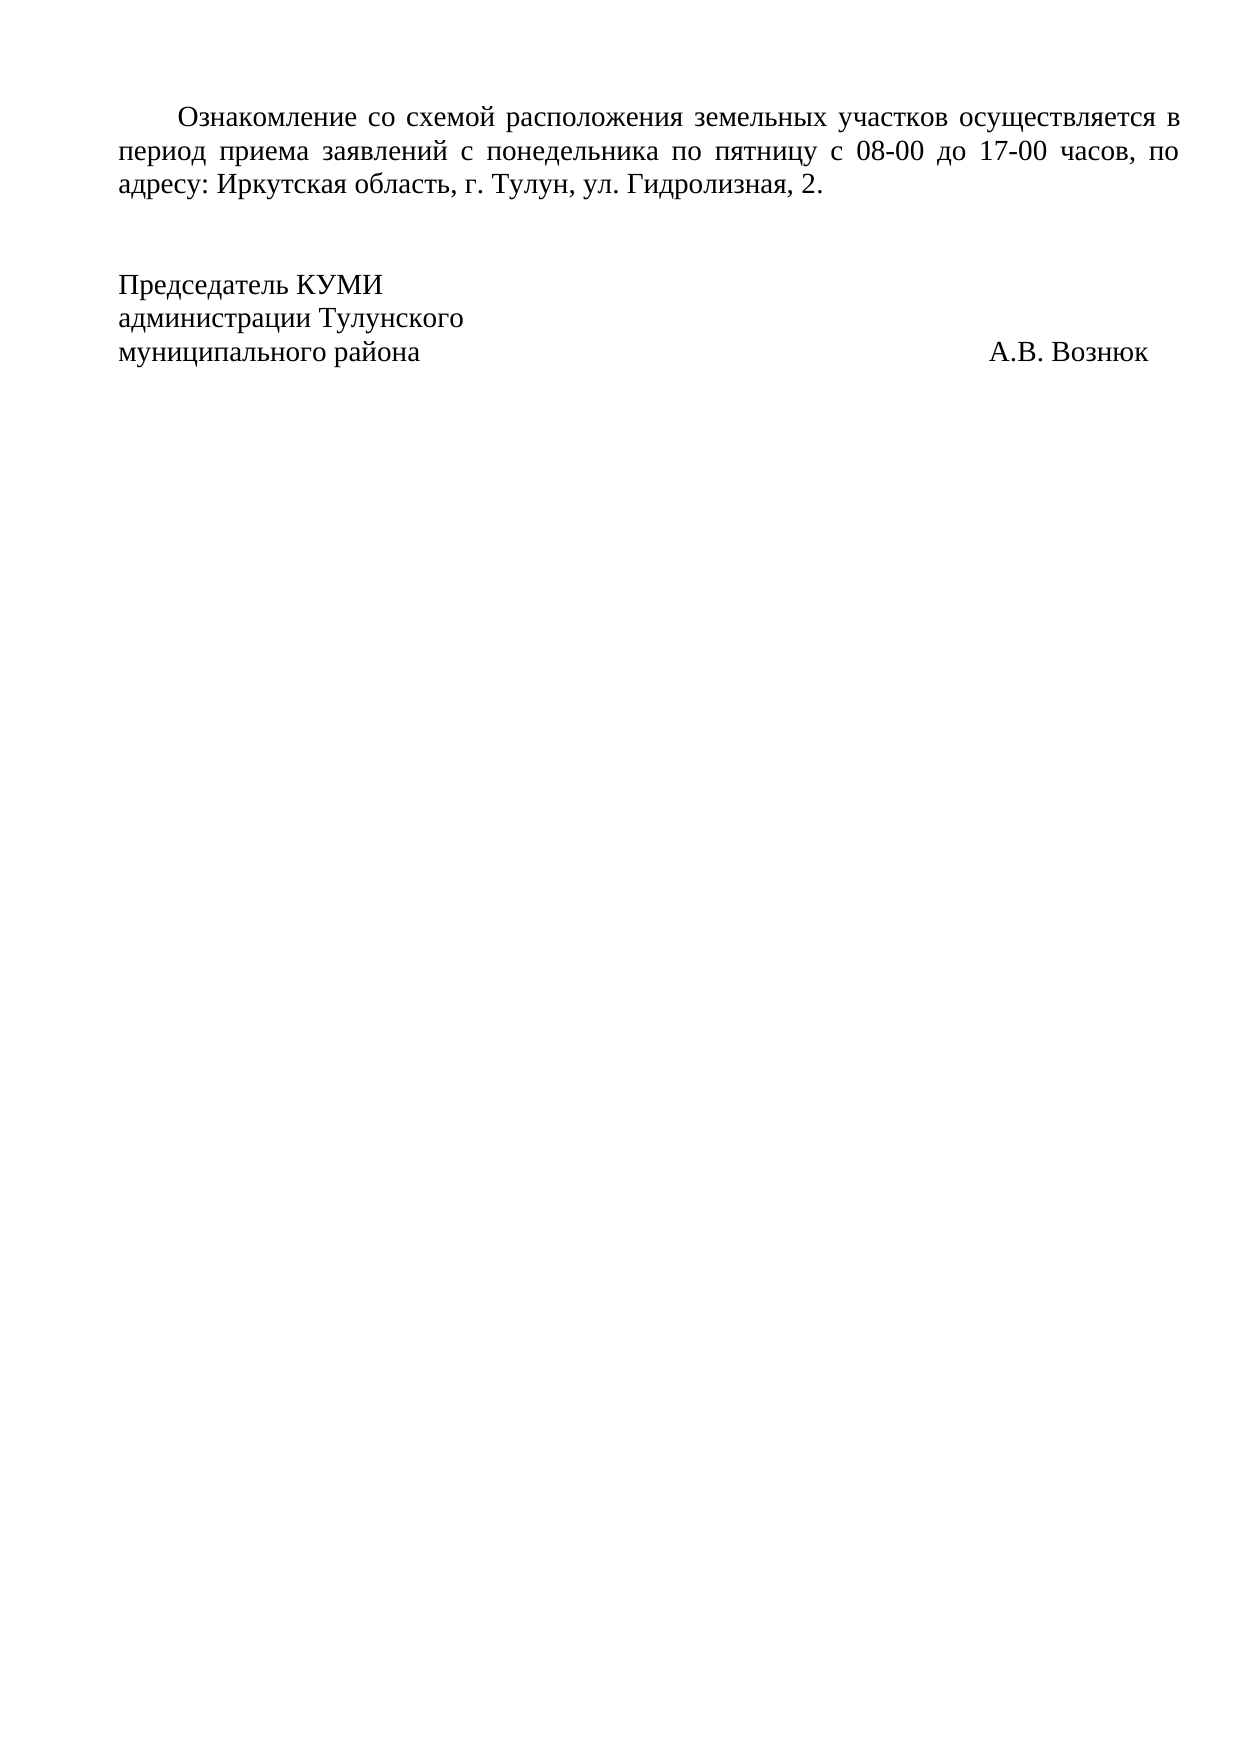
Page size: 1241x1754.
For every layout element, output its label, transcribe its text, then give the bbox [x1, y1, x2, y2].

text администрации Тулунского [118, 300, 1181, 334]
text Ознакомление со схемой расположения земельных участков осуществляется в период приема заявлений с понедельника по пятницу с 08-00 до 17-00 часов, по адресу: Иркутская область, г. Тулун, ул. Гидролизная, 2. [118, 99, 1181, 200]
text муниципального района А.В. Вознюк [118, 334, 1181, 367]
text Председатель КУМИ [118, 267, 1181, 300]
